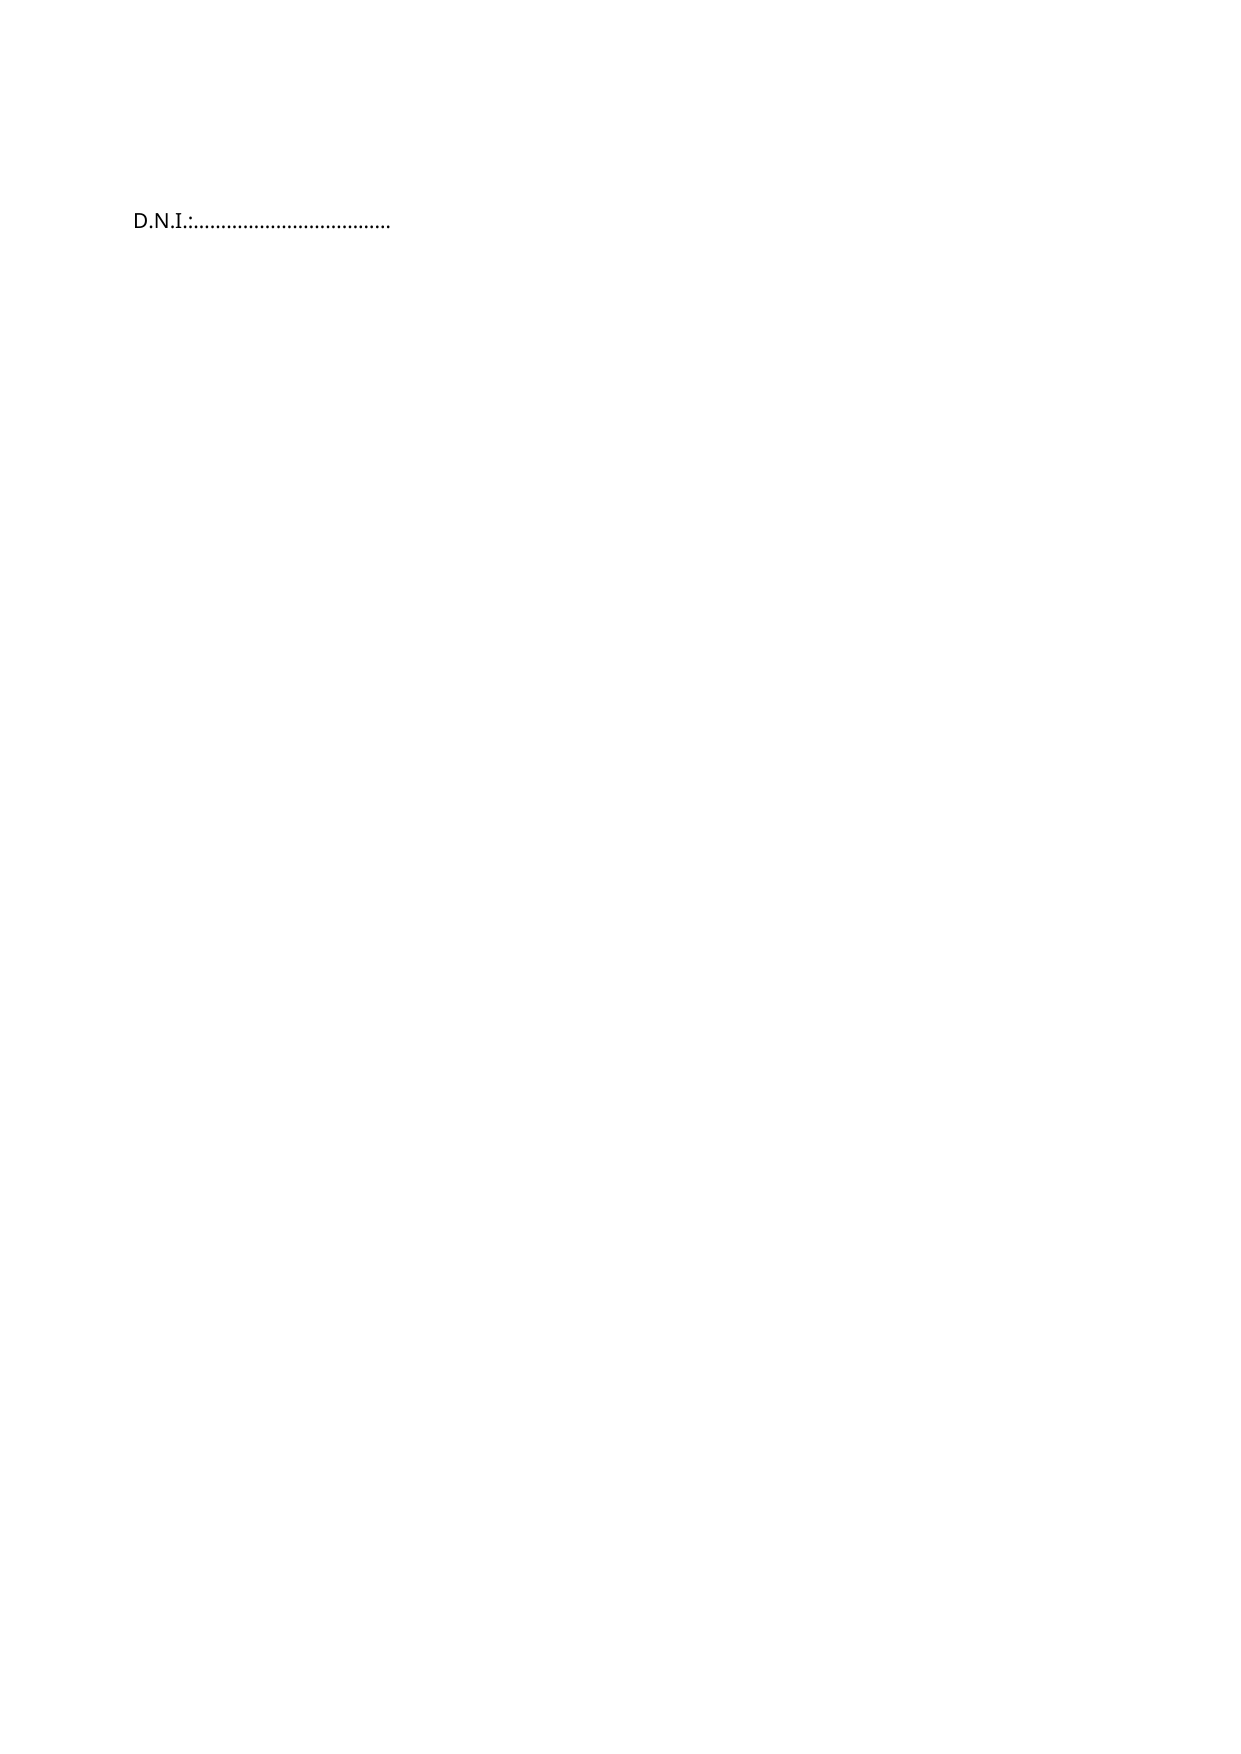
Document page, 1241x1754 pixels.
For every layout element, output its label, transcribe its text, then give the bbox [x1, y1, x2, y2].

text D.N.I.:……………………………… [133, 206, 1109, 234]
